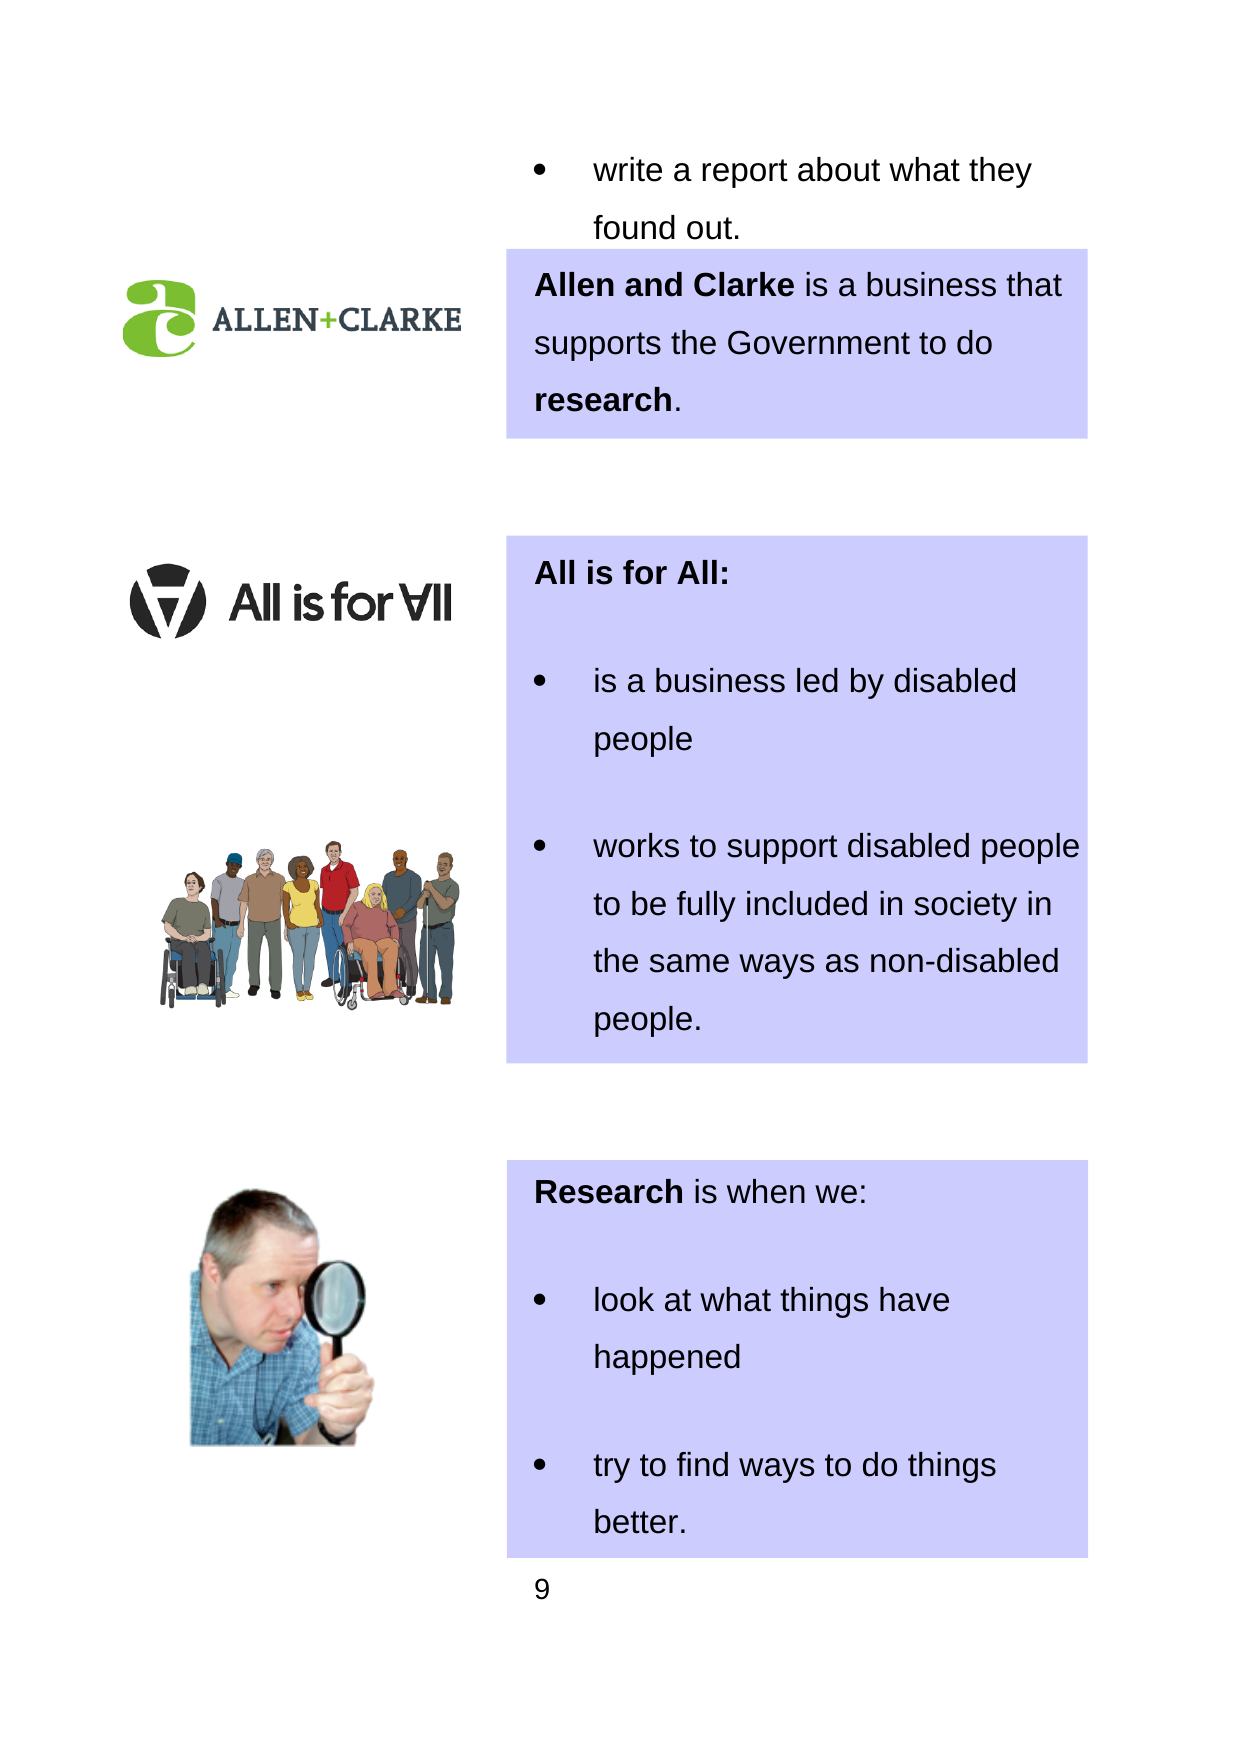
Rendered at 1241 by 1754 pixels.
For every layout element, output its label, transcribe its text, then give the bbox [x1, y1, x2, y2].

text Allen and Clarke is a business that supports the Government to do research. [534, 265, 1090, 419]
text Research is when we: [534, 1172, 1090, 1210]
list look at what things have happened [534, 1279, 1090, 1376]
text All is for All: [534, 553, 1090, 592]
picture [150, 1184, 416, 1450]
list write a report about what they found out. [534, 150, 1090, 246]
list works to support disabled people to be fully included in society in the same ways as non-disabled people. [534, 826, 1090, 1038]
list is a business led by disabled people [534, 661, 1090, 757]
picture [129, 563, 452, 639]
picture [122, 280, 461, 357]
picture [150, 823, 469, 1028]
list try to find ways to do things better. [534, 1445, 1090, 1541]
